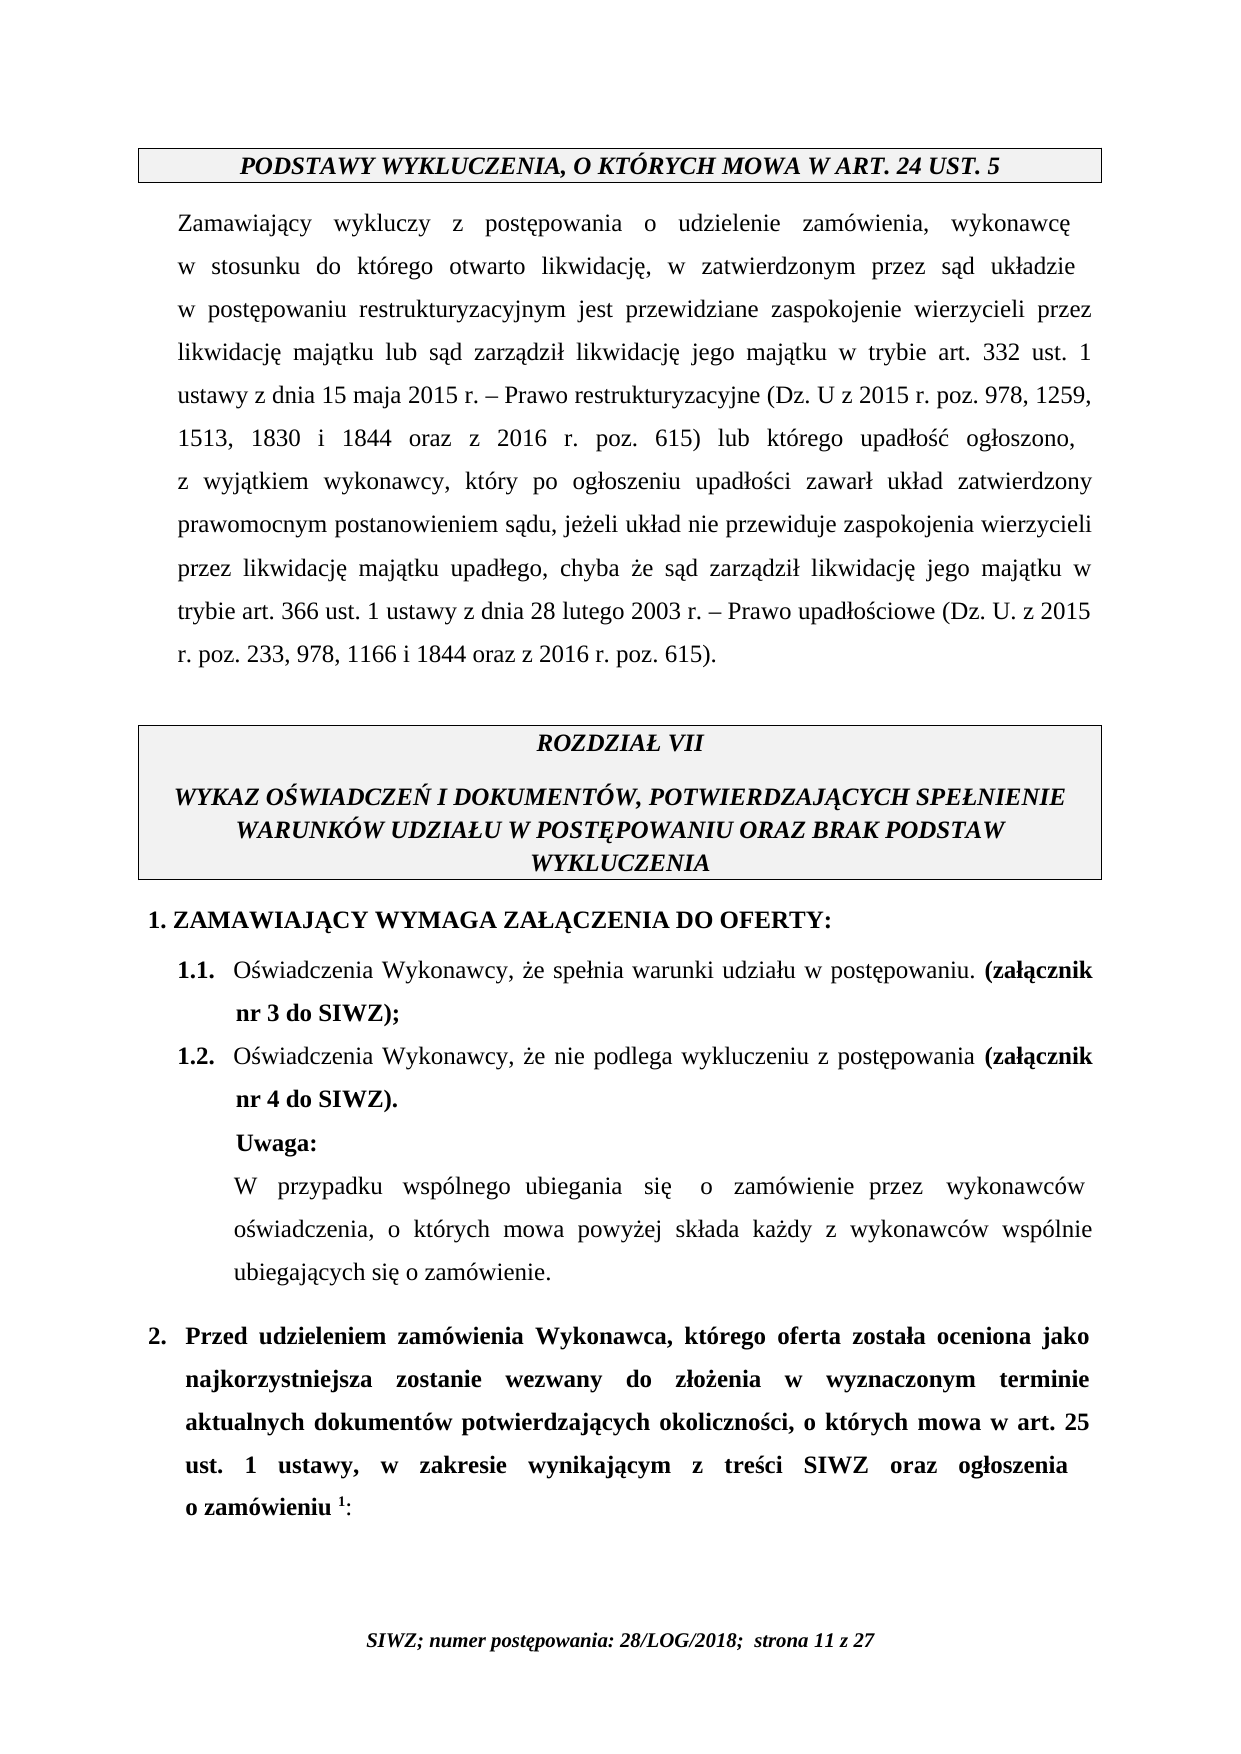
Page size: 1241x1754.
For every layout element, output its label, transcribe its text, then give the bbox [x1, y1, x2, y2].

list Zamawiający wykluczy z postępowania o udzielenie zamówienia, wykonawcę w stosunku do którego otwarto likwidację, w zatwierdzonym przez sąd układzie w postępowaniu restrukturyzacyjnym jest przewidziane zaspokojenie wierzycieli przez likwidację majątku lub sąd zarządził likwidację jego majątku w trybie art. 332 ust. 1 ustawy z dnia 15 maja 2015 r. – Prawo restrukturyzacyjne (Dz. U z 2015 r. poz. 978, 1259, 1513, 1830 i 1844 oraz z 2016 r. poz. 615) lub którego upadłość ogłoszono, z wyjątkiem wykonawcy, który po ogłoszeniu upadłości zawarł układ zatwierdzony prawomocnym postanowieniem sądu, jeżeli układ nie przewiduje zaspokojenia wierzycieli przez likwidację majątku upadłego, chyba że sąd zarządził likwidację jego majątku w trybie art. 366 ust. 1 ustawy z dnia 28 lutego 2003 r. – Prawo upadłościowe (Dz. U. z 2015 r. poz. 233, 978, 1166 i 1844 oraz z 2016 r. poz. 615). [177, 208, 1093, 668]
text W przypadku wspólnego ubiegania się o zamówienie przez wykonawców oświadczenia, o których mowa powyżej składa każdy z wykonawców wspólnie ubiegających się o zamówienie. [233, 1171, 1093, 1286]
list Oświadczenia Wykonawcy, że nie podlega wykluczeniu z postępowania (załącznik nr 4 do SIWZ). [177, 1041, 1093, 1113]
text Rozdział VII [139, 726, 1101, 757]
list Przed udzieleniem zamówienia Wykonawca, którego oferta została oceniona jako najkorzystniejsza zostanie wezwany do złożenia w wyznaczonym terminie aktualnych dokumentów potwierdzających okoliczności, o których mowa w art. 25 ust. 1 ustawy, w zakresie wynikającym z treści SIWZ oraz ogłoszenia o zamówieniu 1: [148, 1321, 1091, 1521]
text WYKAZ OŚWIADCZEŃ I DOKUMENTÓW, POTWIERDZAJĄCYCH SPEŁNIENIE WARUNKÓW UDZIAŁU W POSTĘPOWANIU ORAZ BRAK PODSTAW WYKLUCZENIA [139, 779, 1101, 879]
text PODSTAWY WYKLUCZENIA, O KTÓRYCH MOWA W art. 24 UST. 5 [139, 149, 1101, 182]
list Oświadczenia Wykonawcy, że spełnia warunki udziału w postępowaniu. (załącznik nr 3 do SIWZ); [177, 955, 1093, 1027]
text 1. ZAMAWIAJĄCY WYMAGA ZAŁĄCZENIA DO OFERTY: [148, 905, 1093, 934]
text Uwaga: [236, 1128, 1093, 1156]
